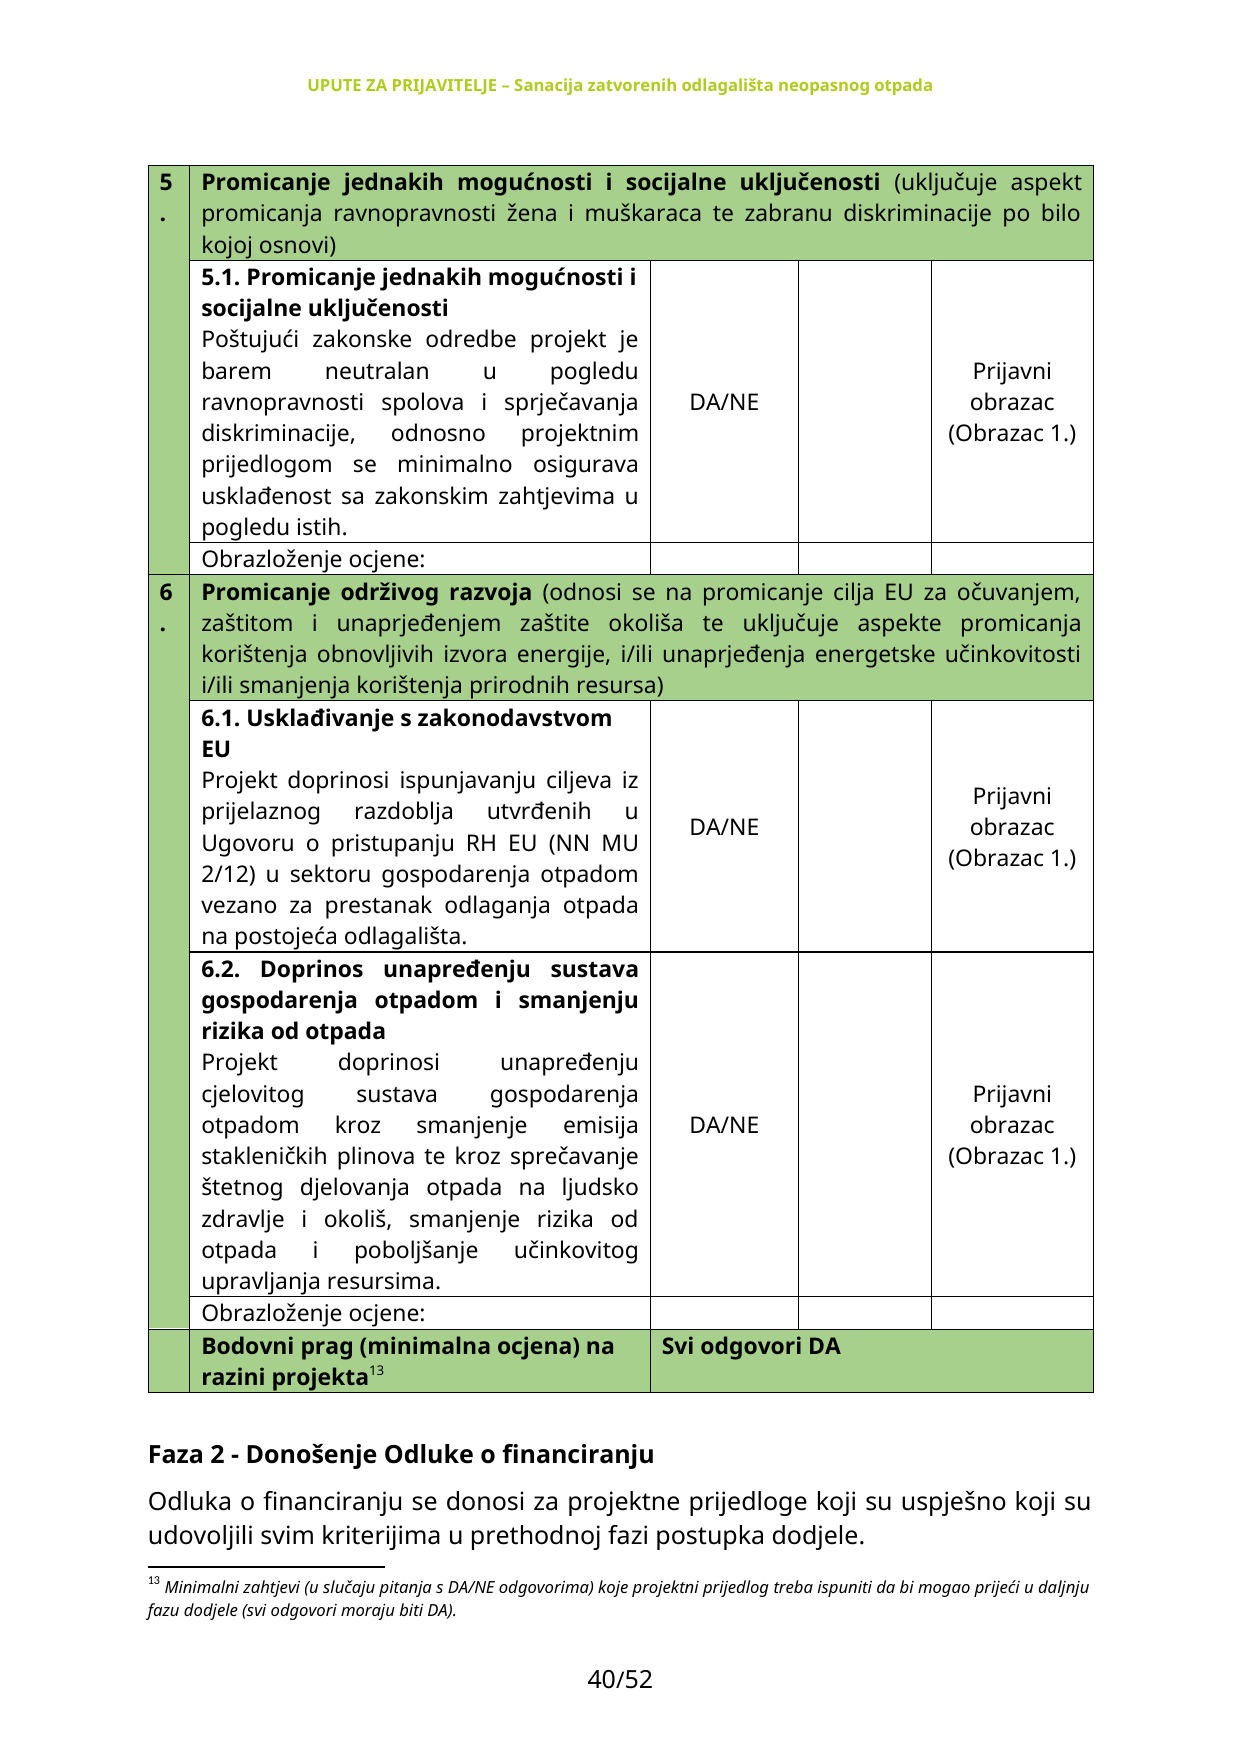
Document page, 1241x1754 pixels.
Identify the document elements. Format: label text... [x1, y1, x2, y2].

table_cell Obrazloženje ocjene: [190, 543, 650, 574]
table_cell Bodovni prag (minimalna ocjena) na razini projekta [190, 1330, 650, 1392]
text Odluka o financiranju se donosi za projektne prijedloge koji su uspješno koji su udovoljili svim kriterijima u prethodnoj fazi postupka dodjele. [148, 1483, 1093, 1552]
table_cell 6.2. Doprinos unapređenju sustava gospodarenja otpadom i smanjenju rizika od otpada Projekt doprinosi unapređenju cjelovitog sustava gospodarenja otpadom kroz smanjenje emisija stakleničkih plinova te kroz sprečavanje štetnog djelovanja otpada na ljudsko zdravlje i okoliš, smanjenje rizika od otpada i poboljšanje učinkovitog upravljanja resursima. [190, 953, 650, 1296]
table_cell [149, 1330, 189, 1392]
table_cell [799, 543, 931, 574]
table_cell [932, 1297, 1093, 1328]
table_cell 6. [149, 575, 189, 1328]
table_cell Prijavni obrazac (Obrazac 1.) [932, 953, 1093, 1296]
table_cell [799, 701, 931, 951]
table_cell Svi odgovori DA [651, 1330, 1093, 1392]
table_cell DA/NE [651, 701, 798, 951]
table_cell [799, 1297, 931, 1328]
table_cell Prijavni obrazac (Obrazac 1.) [932, 701, 1093, 951]
table_cell [799, 953, 931, 1296]
table_cell Obrazloženje ocjene: [190, 1297, 650, 1328]
text Faza 2 - Donošenje Odluke o financiranju [148, 1437, 1093, 1471]
table_cell Prijavni obrazac (Obrazac 1.) [932, 261, 1093, 542]
table_cell DA/NE [651, 261, 798, 542]
table_cell [932, 543, 1093, 574]
table_cell [799, 261, 931, 542]
table_cell [651, 543, 798, 574]
table_cell 5.1. Promicanje jednakih mogućnosti i socijalne uključenosti Poštujući zakonske odredbe projekt je barem neutralan u pogledu ravnopravnosti spolova i sprječavanja diskriminacije, odnosno projektnim prijedlogom se minimalno osigurava usklađenost sa zakonskim zahtjevima u pogledu istih. [190, 261, 650, 542]
table_header 5. [149, 166, 189, 574]
table_cell 6.1. Usklađivanje s zakonodavstvom EU Projekt doprinosi ispunjavanju ciljeva iz prijelaznog razdoblja utvrđenih u Ugovoru o pristupanju RH EU (NN MU 2/12) u sektoru gospodarenja otpadom vezano za prestanak odlaganja otpada na postojeća odlagališta. [190, 701, 650, 951]
table_cell DA/NE [651, 953, 798, 1296]
table_cell Promicanje održivog razvoja (odnosi se na promicanje cilja EU za očuvanjem, zaštitom i unaprjeđenjem zaštite okoliša te uključuje aspekte promicanja korištenja obnovljivih izvora energije, i/ili unaprjeđenja energetske učinkovitosti i/ili smanjenja korištenja prirodnih resursa) [190, 575, 1093, 700]
table_cell [651, 1297, 798, 1328]
table_header Promicanje jednakih mogućnosti i socijalne uključenosti (uključuje aspekt promicanja ravnopravnosti žena i muškaraca te zabranu diskriminacije po bilo kojoj osnovi) [190, 166, 1093, 260]
